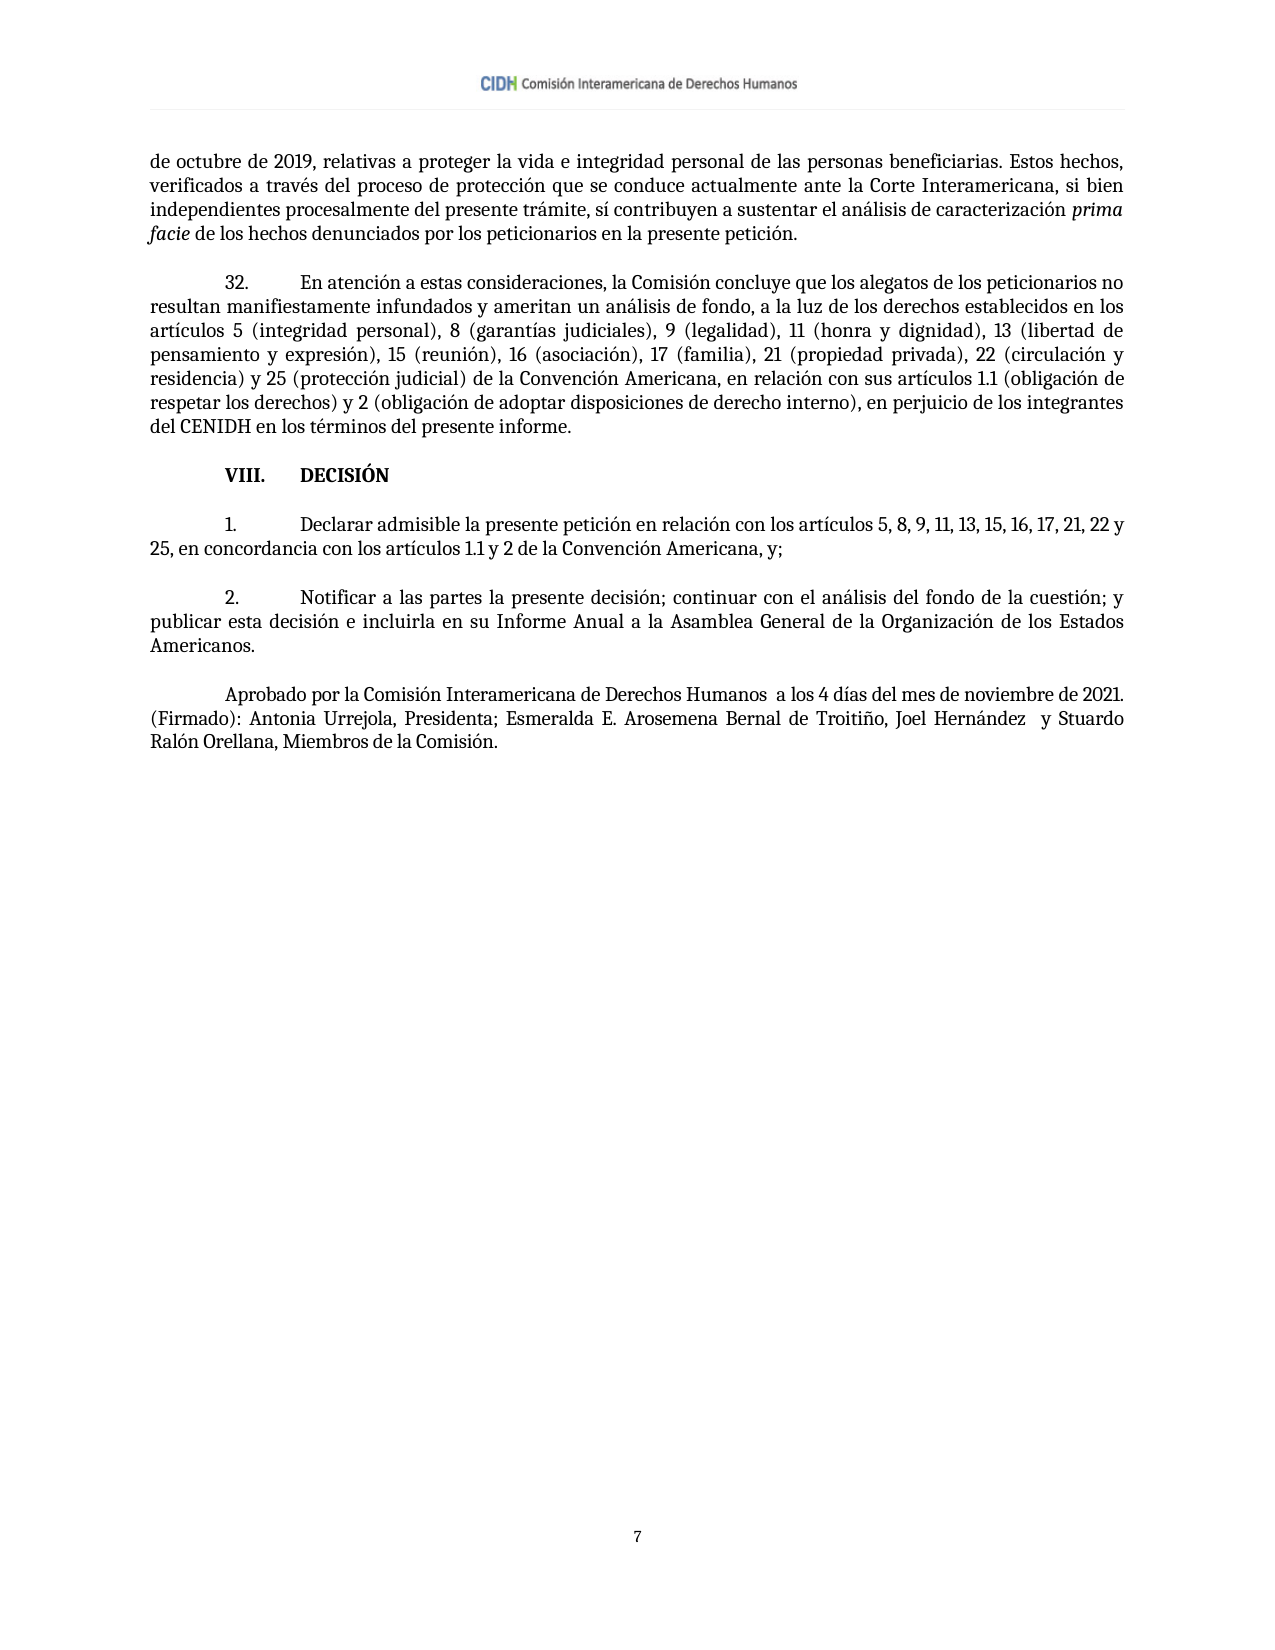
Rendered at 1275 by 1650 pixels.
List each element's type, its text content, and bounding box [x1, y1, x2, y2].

text Aprobado por la Comisión Interamericana de Derechos Humanos a los 4 días del mes de noviembre de 2021. (Firmado): Antonia Urrejola, Presidenta; Esmeralda E. Arosemena Bernal de Troitiño, Joel Hernández y Stuardo Ralón Orellana, Miembros de la Comisión. [150, 682, 1125, 754]
picture [475, 75, 800, 93]
list Notificar a las partes la presente decisión; continuar con el análisis del fondo de la cuestión; y publicar esta decisión e incluirla en su Informe Anual a la Asamblea General de la Organización de los Estados Americanos. [150, 585, 1125, 657]
list Declarar admisible la presente petición en relación con los artículos 5, 8, 9, 11, 13, 15, 16, 17, 21, 22 y 25, en concordancia con los artículos 1.1 y 2 de la Convención Americana, y; [150, 512, 1125, 560]
text VIII. DECISIÓN [150, 463, 1125, 487]
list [150, 150, 1125, 246]
list En atención a estas consideraciones, la Comisión concluye que los alegatos de los peticionarios no resultan manifiestamente infundados y ameritan un análisis de fondo, a la luz de los derechos establecidos en los artículos 5 (integridad personal), 8 (garantías judiciales), 9 (legalidad), 11 (honra y dignidad), 13 (libertad de pensamiento y expresión), 15 (reunión), 16 (asociación), 17 (familia), 21 (propiedad privada), 22 (circulación y residencia) y 25 (protección judicial) de la Convención Americana, en relación con sus artículos 1.1 (obligación de respetar los derechos) y 2 (obligación de adoptar disposiciones de derecho interno), en perjuicio de los integrantes del CENIDH en los términos del presente informe. [150, 271, 1125, 438]
